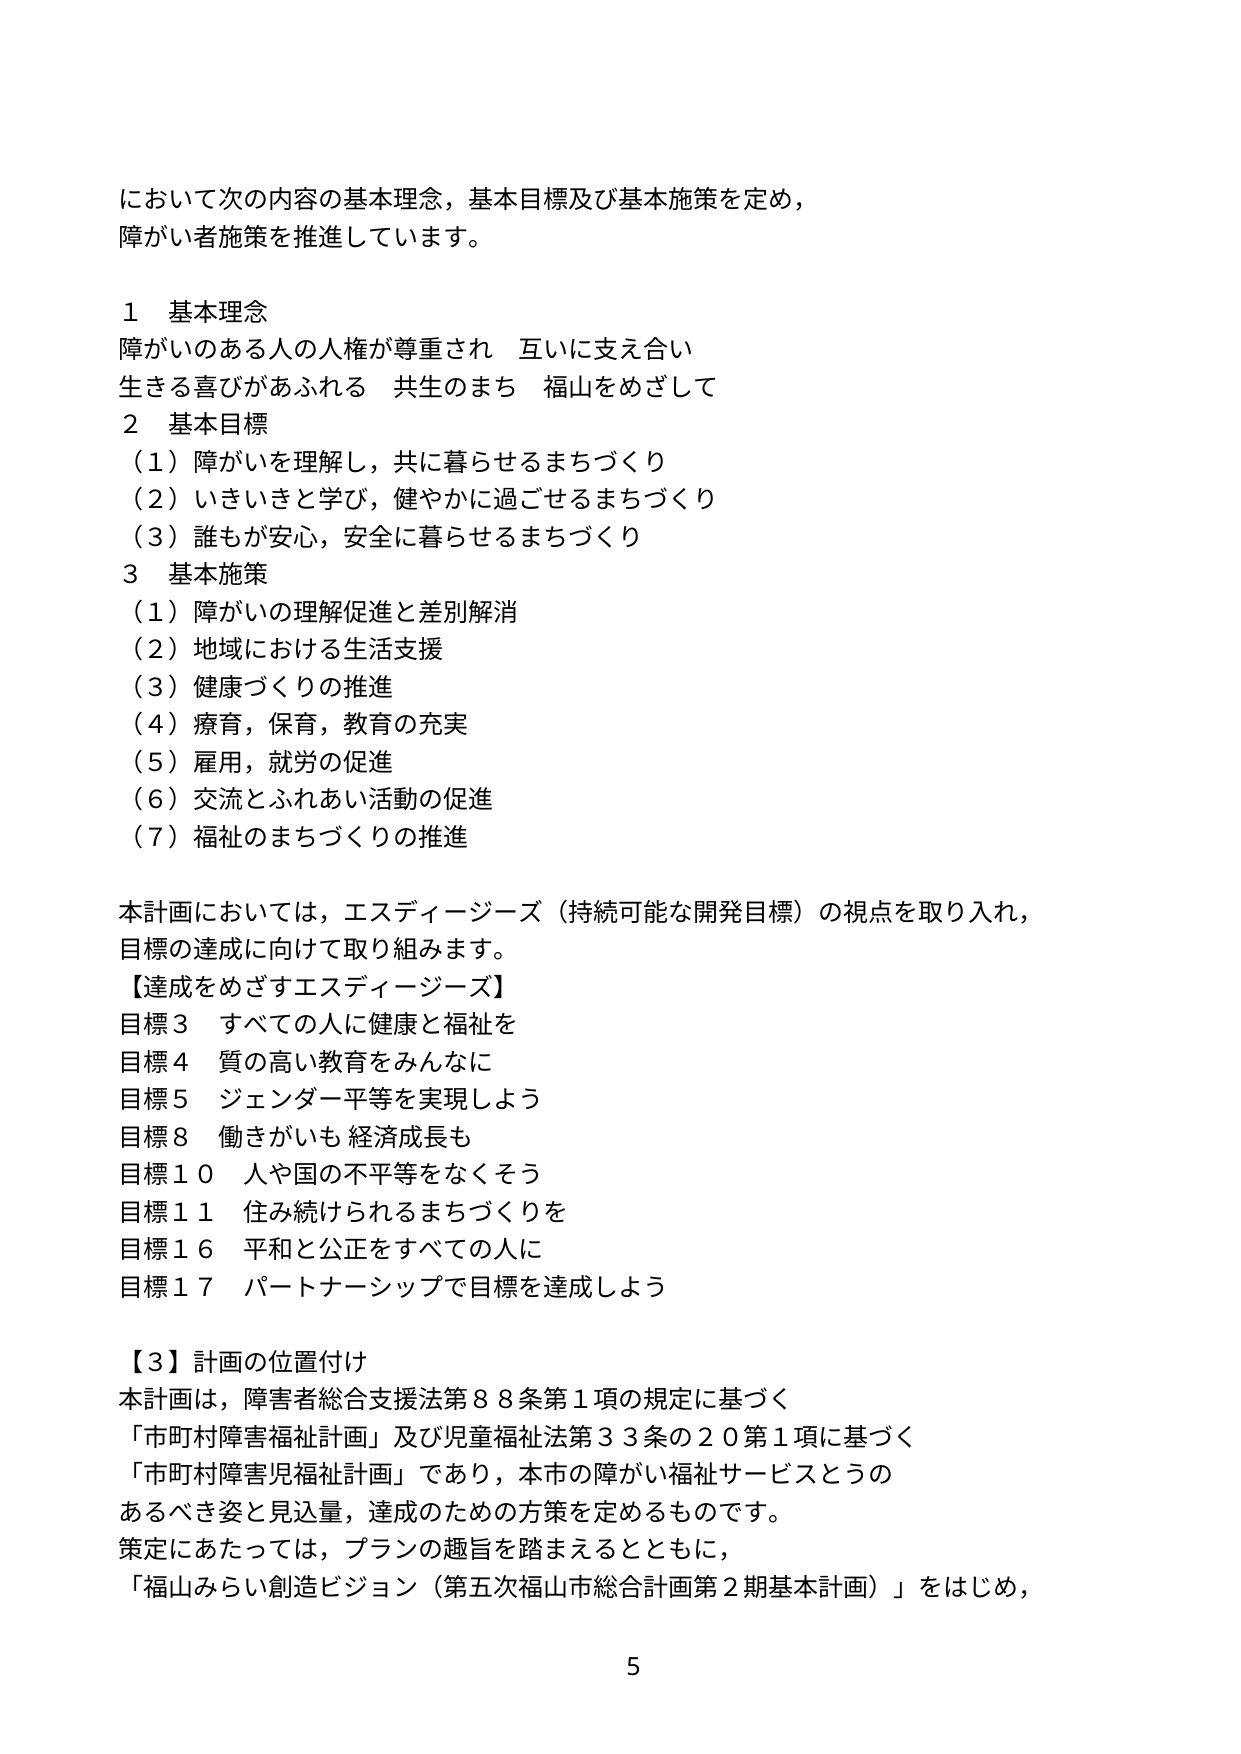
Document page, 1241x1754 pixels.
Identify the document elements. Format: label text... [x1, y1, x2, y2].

text （５）雇用，就労の促進 [118, 742, 1148, 779]
text 【達成をめざすエスディージーズ】 [118, 967, 1148, 1004]
text （６）交流とふれあい活動の促進 [118, 779, 1148, 817]
text （３）誰もが安心，安全に暮らせるまちづくり [118, 517, 1148, 554]
text （２）地域における生活支援 [118, 629, 1148, 667]
text （７）福祉のまちづくりの推進 [118, 817, 1148, 854]
text （２）いきいきと学び，健やかに過ごせるまちづくり [118, 479, 1148, 517]
text 策定にあたっては，プランの趣旨を踏まえるとともに， [118, 1529, 1148, 1567]
text 目標１０ 人や国の不平等をなくそう [118, 1154, 1148, 1192]
text （１）障がいの理解促進と差別解消 [118, 592, 1148, 629]
text 生きる喜びがあふれる 共生のまち 福山をめざして [118, 367, 1148, 404]
text 「市町村障害児福祉計画」であり，本市の障がい福祉サービスとうの [118, 1454, 1148, 1492]
text ２ 基本目標 [118, 404, 1148, 442]
text 【３】計画の位置付け [118, 1342, 1148, 1379]
text （１）障がいを理解し，共に暮らせるまちづくり [118, 442, 1148, 479]
text において次の内容の基本理念，基本目標及び基本施策を定め， [118, 179, 1148, 217]
text 目標３ すべての人に健康と福祉を [118, 1004, 1148, 1042]
text （４）療育，保育，教育の充実 [118, 704, 1148, 742]
text 「福山みらい創造ビジョン（第五次福山市総合計画第２期基本計画）」をはじめ， [118, 1567, 1148, 1604]
text 目標１１ 住み続けられるまちづくりを [118, 1192, 1148, 1229]
text 本計画は，障害者総合支援法第８８条第１項の規定に基づく [118, 1379, 1148, 1417]
text 目標１６ 平和と公正をすべての人に [118, 1229, 1148, 1267]
text 目標４ 質の高い教育をみんなに [118, 1042, 1148, 1079]
text 目標８ 働きがいも 経済成長も [118, 1117, 1148, 1154]
text 「市町村障害福祉計画」及び児童福祉法第３３条の２０第１項に基づく [118, 1417, 1148, 1454]
text 障がい者施策を推進しています。 [118, 217, 1148, 254]
text １ 基本理念 [118, 292, 1148, 329]
text 目標の達成に向けて取り組みます。 [118, 929, 1148, 967]
text 目標５ ジェンダー平等を実現しよう [118, 1079, 1148, 1117]
text あるべき姿と見込量，達成のための方策を定めるものです。 [118, 1492, 1148, 1529]
text 障がいのある人の人権が尊重され 互いに支え合い [118, 329, 1148, 367]
text （３）健康づくりの推進 [118, 667, 1148, 704]
text ３ 基本施策 [118, 554, 1148, 592]
text 目標１７ パートナーシップで目標を達成しよう [118, 1267, 1148, 1304]
text 本計画においては，エスディージーズ（持続可能な開発目標）の視点を取り入れ， [118, 892, 1148, 929]
